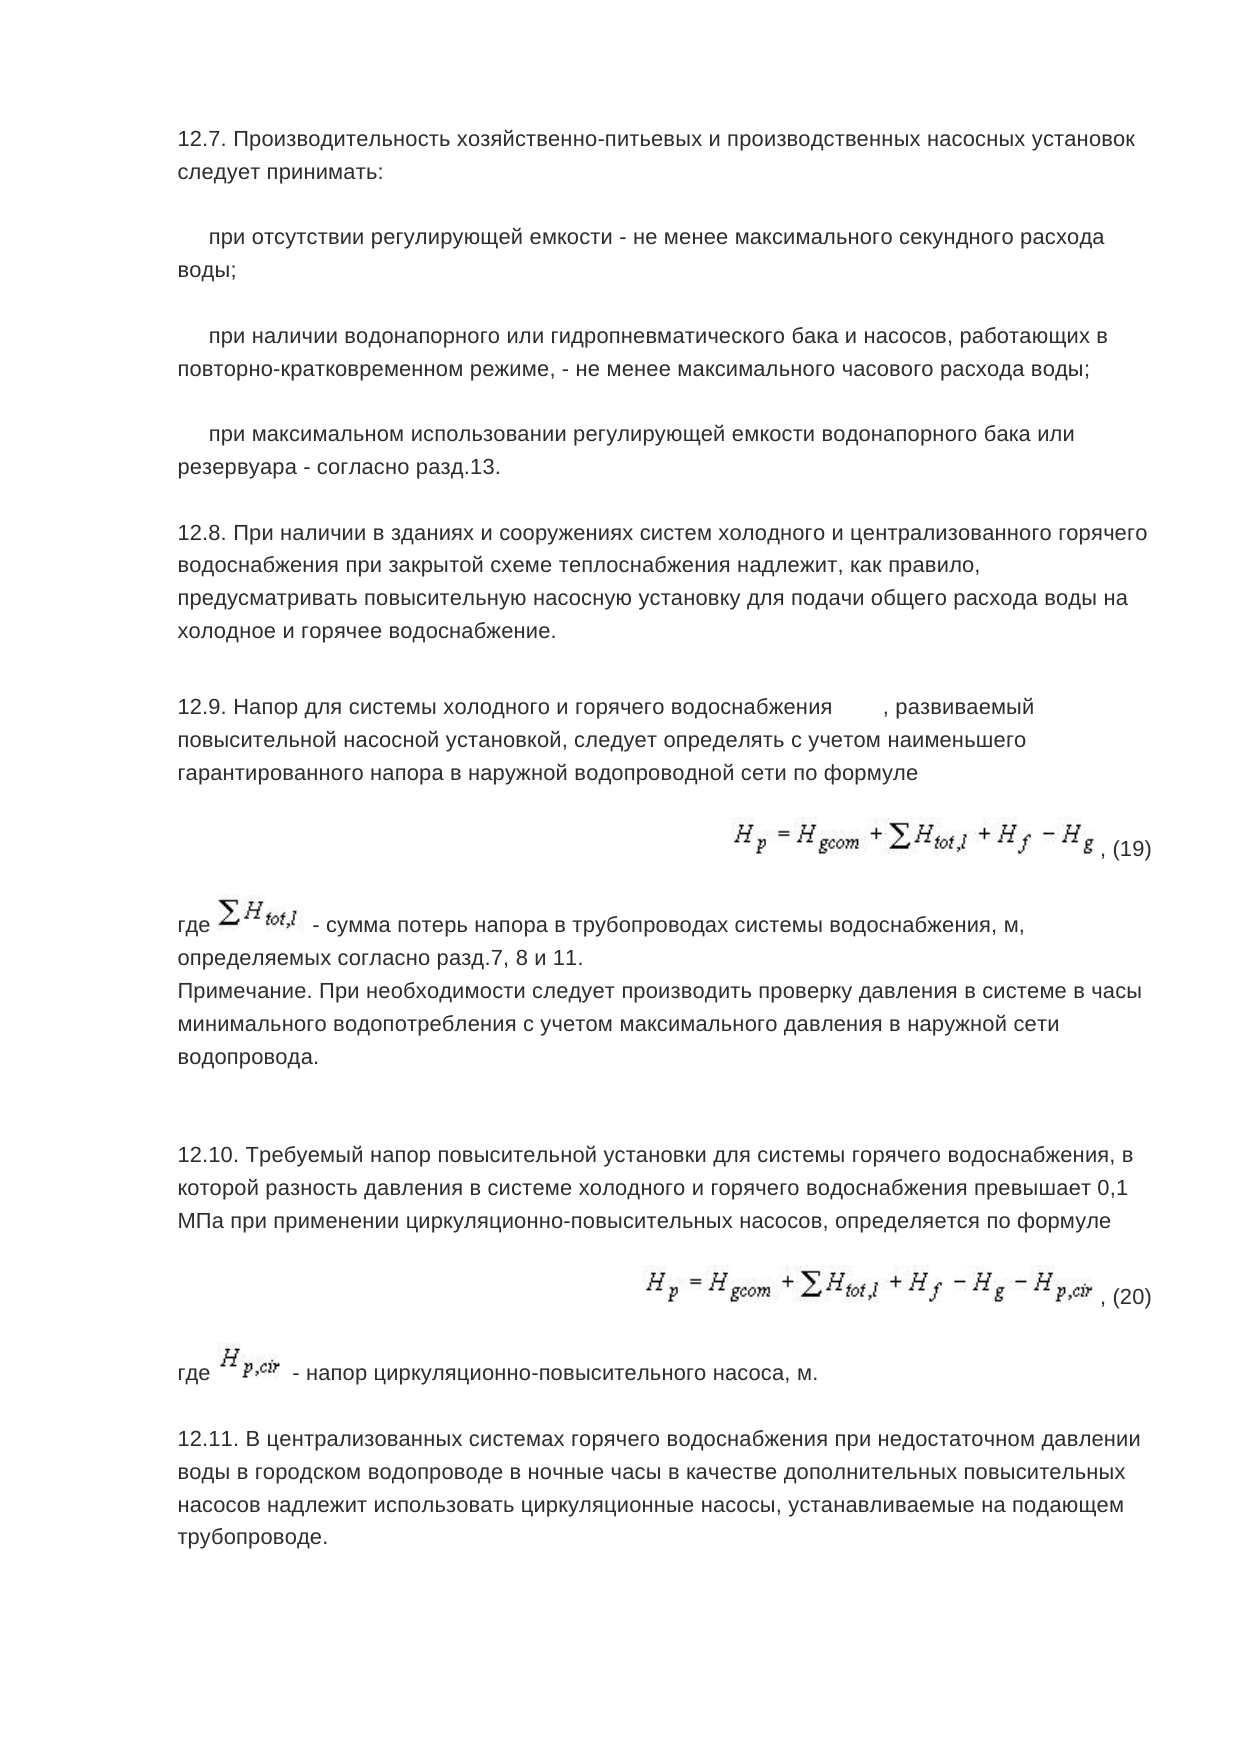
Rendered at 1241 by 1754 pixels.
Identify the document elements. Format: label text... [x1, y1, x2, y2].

text 12.7. Производительность хозяйственно-питьевых и производственных насосных установок следует принимать: при отсутствии регулирующей емкости - не менее максимального секундного расхода воды; при наличии водонапорного или гидропневматического бака и насосов, работающих в повторно-кратковременном режиме, - не менее максимального часового расхода воды; при максимальном использовании регулирующей емкости водонапорного бака или резервуара - согласно разд.13. [177, 118, 1152, 512]
picture [217, 1342, 286, 1381]
picture [731, 817, 1100, 857]
text где - напор циркуляционно-повысительного насоса, м. [177, 1309, 1152, 1418]
text 12.11. В централизованных системах горячего водоснабжения при недостаточном давлении воды в городском водопроводе в ночные часы в качестве дополнительных повысительных насосов надлежит использовать циркуляционные насосы, устанавливаемые на подающем трубопроводе. [177, 1418, 1152, 1582]
picture [642, 1265, 1100, 1305]
text 12.10. Требуемый напор повысительной установки для системы горячего водоснабжения, в которой разность давления в системе холодного и горячего водоснабжения превышает 0,1 МПа при применении циркуляционно-повысительных насосов, определяется по формуле [177, 1134, 1152, 1266]
text 12.9. Напор для системы холодного и горячего водоснабжения , развиваемый повысительной насосной установкой, следует определять с учетом наименьшего гарантированного напора в наружной водопроводной сети по формуле [177, 676, 1152, 818]
picture [217, 894, 306, 933]
text Примечание. При необходимости следует производить проверку давления в системе в часы минимального водопотребления с учетом максимального давления в наружной сети водопровода. [177, 970, 1152, 1134]
text где - сумма потерь напора в трубопроводах системы водоснабжения, м, определяемых согласно разд.7, 8 и 11. [177, 861, 1152, 970]
text 12.8. При наличии в зданиях и сооружениях систем холодного и централизованного горячего водоснабжения при закрытой схеме теплоснабжения надлежит, как правило, предусматривать повысительную насосную установку для подачи общего расхода воды на холодное и горячее водоснабжение. [177, 512, 1152, 676]
